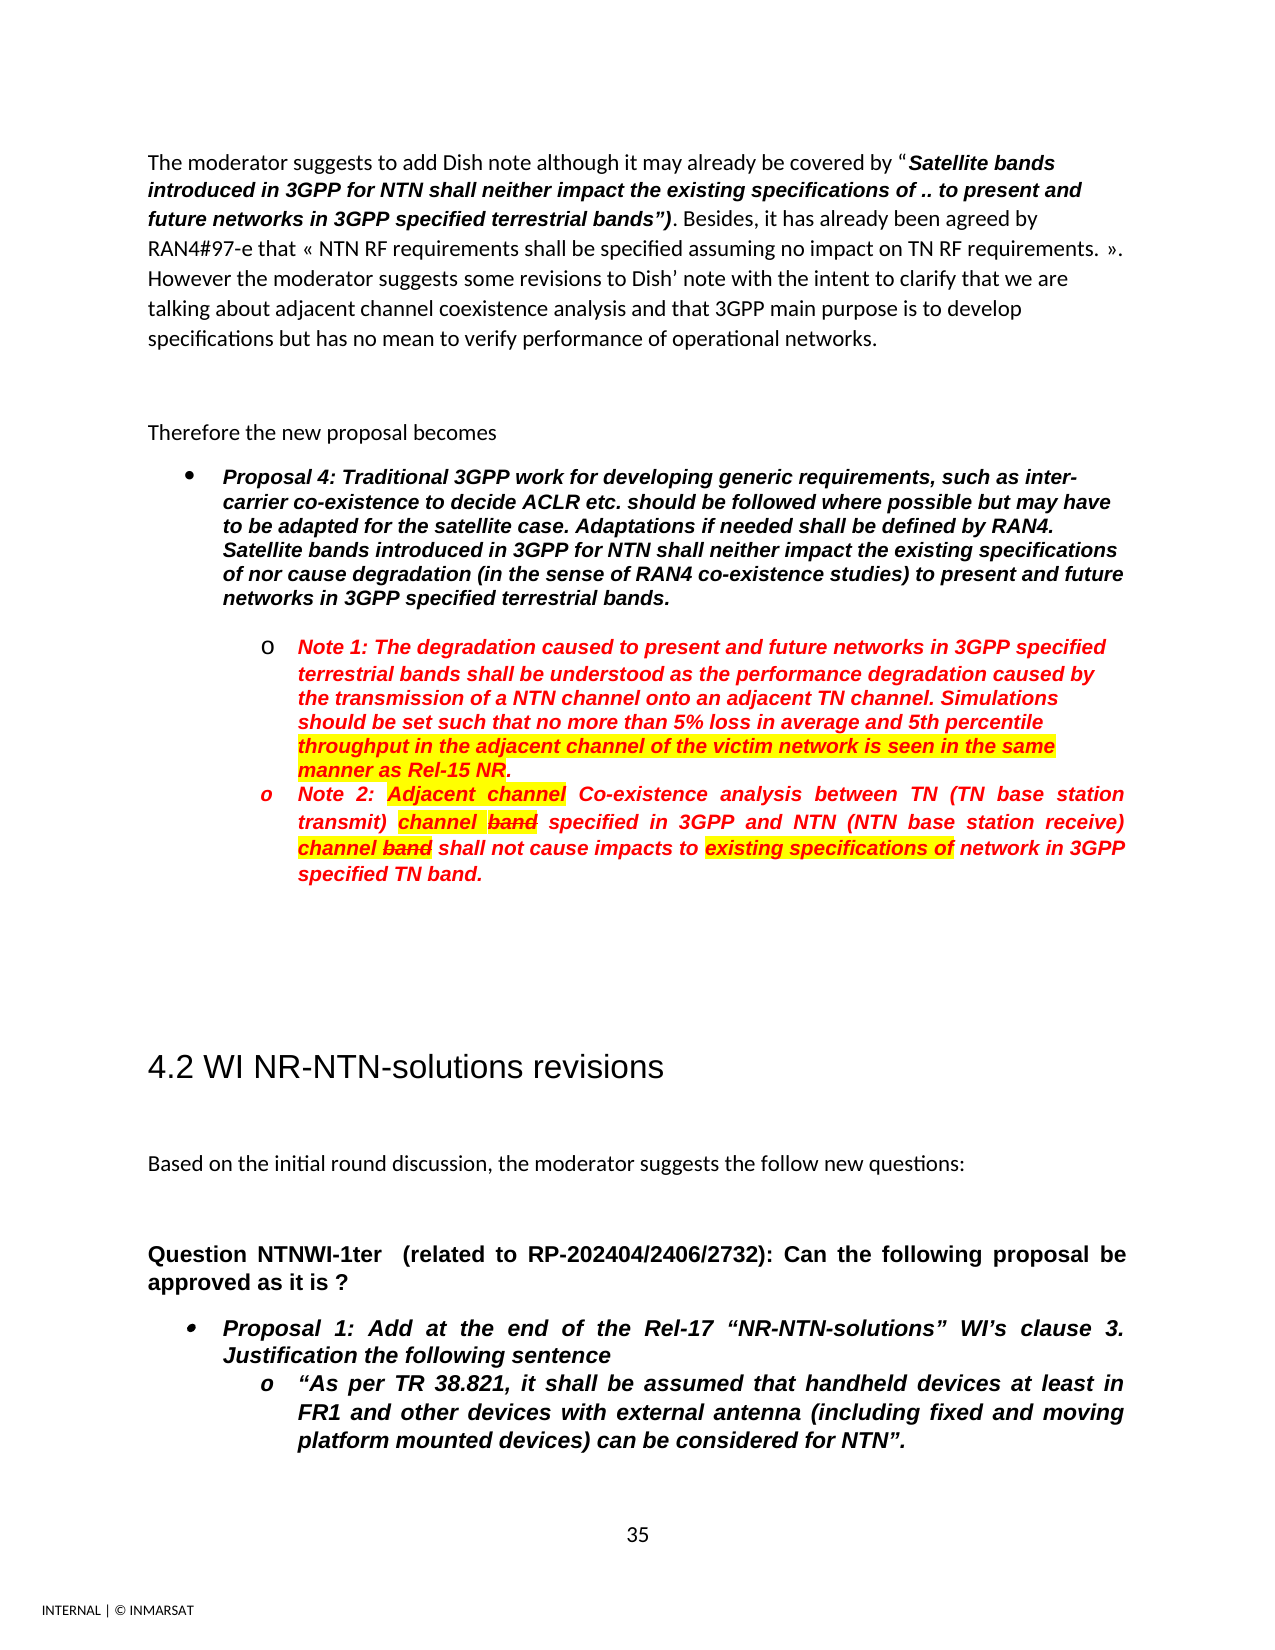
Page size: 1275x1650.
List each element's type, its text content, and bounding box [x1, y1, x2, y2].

list Proposal 4: Traditional 3GPP work for developing generic requirements, such as inter-carrier co-existence to decide ACLR etc. should be followed where possible but may have to be adapted for the satellite case. Adaptations if needed shall be defined by RAN4. Satellite bands introduced in 3GPP for NTN shall neither impact the existing specifications of nor cause degradation (in the sense of RAN4 co-existence studies) to present and future networks in 3GPP specified terrestrial bands. [185, 465, 1127, 610]
list Note 1: The degradation caused to present and future networks in 3GPP specified terrestrial bands shall be understood as the performance degradation caused by the transmission of a NTN channel onto an adjacent TN channel. Simulations should be set such that no more than 5% loss in average and 5th percentile throughput in the adjacent channel of the victim network is seen in the same manner as Rel-15 NR. [260, 634, 1127, 782]
list Proposal 1: Add at the end of the Rel-17 “NR-NTN-solutions” WI’s clause 3. Justification the following sentence [185, 1314, 1127, 1368]
text Therefore the new proposal becomes [148, 418, 1127, 446]
text The moderator suggests to add Dish note although it may already be covered by “Satellite bands introduced in 3GPP for NTN shall neither impact the existing specifications of .. to present and future networks in 3GPP specified terrestrial bands”). Besides, it has already been agreed by RAN4#97-e that « NTN RF requirements shall be specified assuming no impact on TN RF requirements. ». However the moderator suggests some revisions to Dish’ note with the intent to clarify that we are talking about adjacent channel coexistence analysis and that 3GPP main purpose is to develop specifications but has no mean to verify performance of operational networks. [148, 148, 1127, 353]
list “As per TR 38.821, it shall be assumed that handheld devices at least in FR1 and other devices with external antenna (including fixed and moving platform mounted devices) can be considered for NTN”. [260, 1370, 1127, 1453]
list Note 2: Adjacent channel Co-existence analysis between TN (TN base station transmit) channel band specified in 3GPP and NTN (NTN base station receive) channel band shall not cause impacts to existing specifications of network in 3GPP specified TN band. [260, 782, 1127, 885]
subtitle 4.2 WI NR-NTN-solutions revisions [148, 1047, 1127, 1085]
text Based on the initial round discussion, the moderator suggests the follow new questions: [148, 1149, 1127, 1177]
text Question NTNWI-1ter (related to RP-202404/2406/2732): Can the following proposal be approved as it is ? [148, 1241, 1127, 1296]
